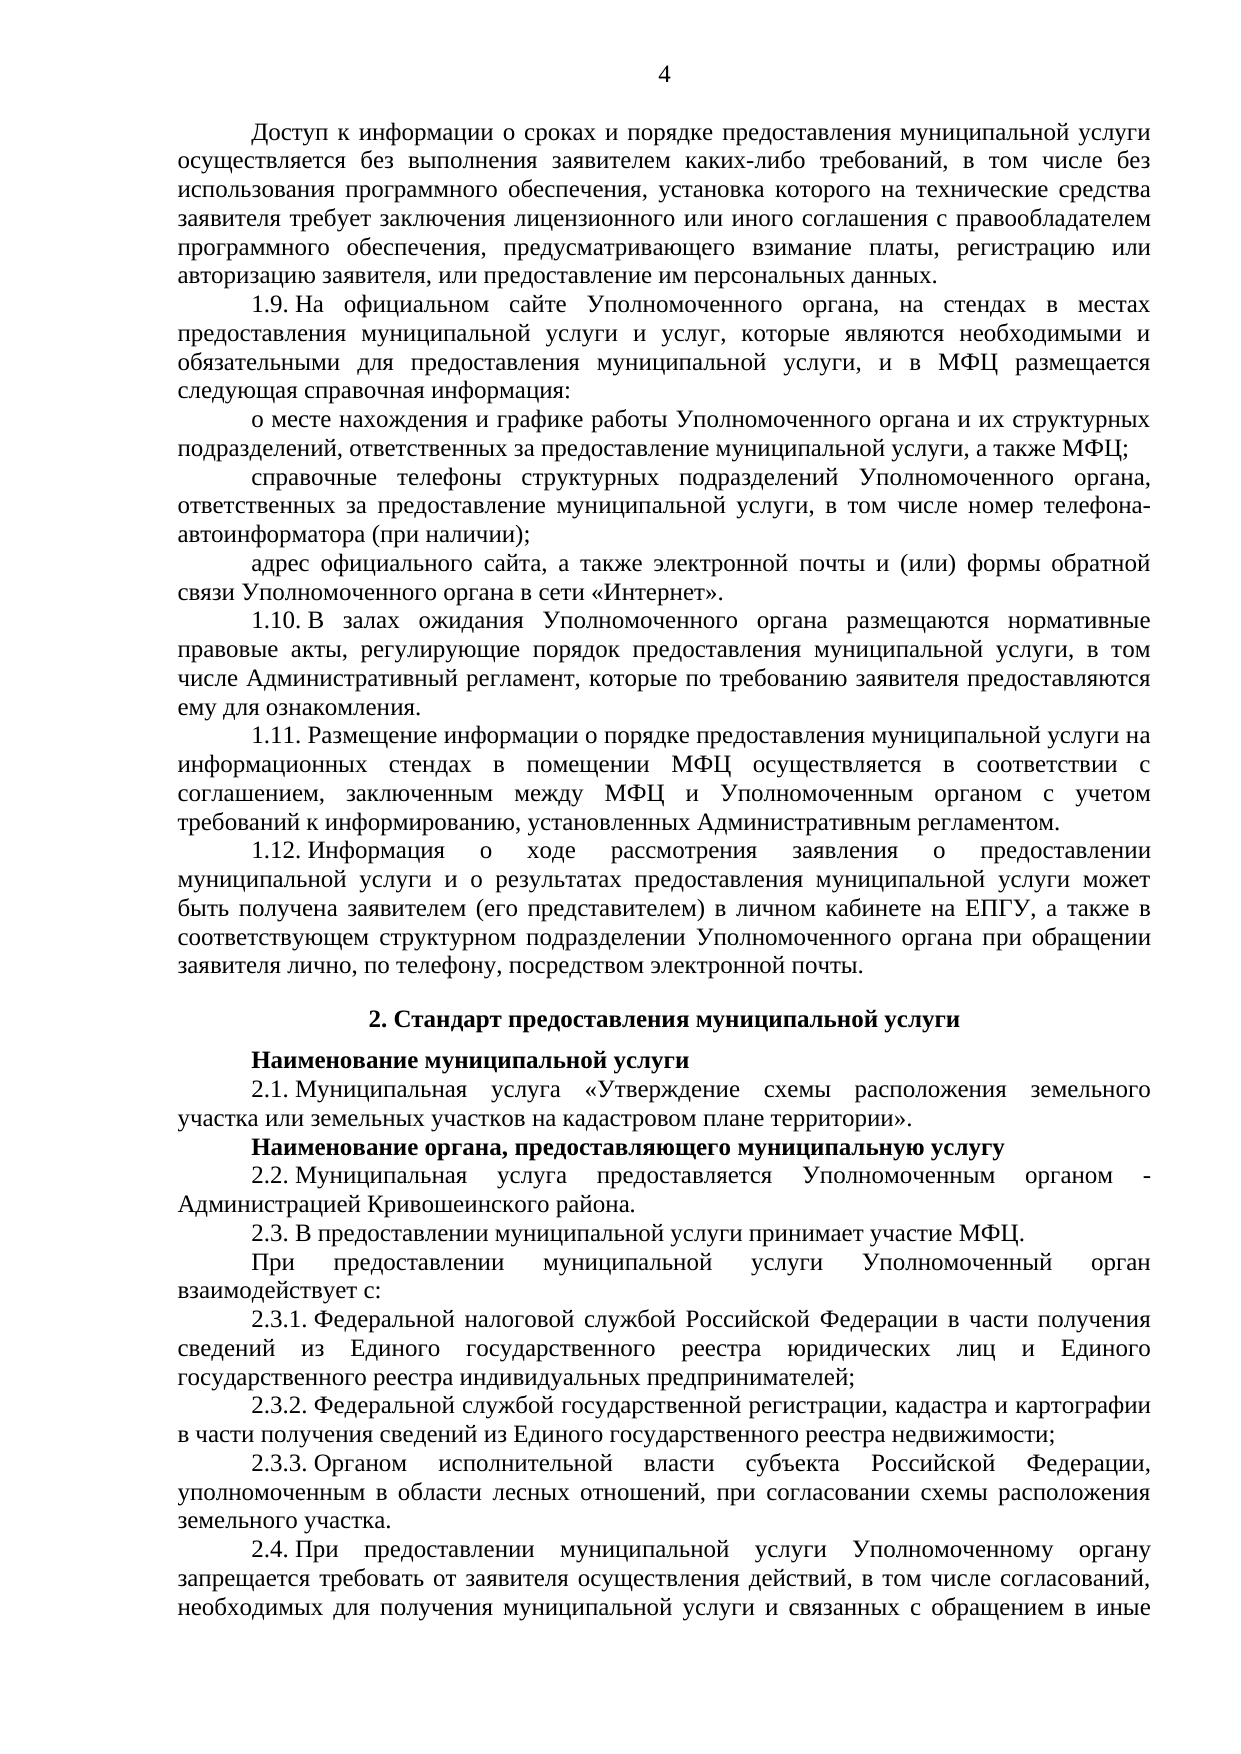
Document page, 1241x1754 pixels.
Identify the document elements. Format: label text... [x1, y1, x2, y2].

list Федеральной налоговой службой Российской Федерации в части получения сведений из Единого государственного реестра юридических лиц и Единого государственного реестра индивидуальных предпринимателей; [177, 1304, 1152, 1390]
text Доступ к информации о сроках и порядке предоставления муниципальной услуги осуществляется без выполнения заявителем каких-либо требований, в том числе без использования программного обеспечения, установка которого на технические средства заявителя требует заключения лицензионного или иного соглашения с правообладателем программного обеспечения, предусматривающего взимание платы, регистрацию или авторизацию заявителя, или предоставление им персональных данных. [177, 117, 1152, 289]
text адрес официального сайта, а также электронной почты и (или) формы обратной связи Уполномоченного органа в сети «Интернет». [177, 548, 1152, 605]
text При предоставлении муниципальной услуги Уполномоченный орган взаимодействует с: [177, 1247, 1152, 1304]
list Информация о ходе рассмотрения заявления о предоставлении муниципальной услуги и о результатах предоставления муниципальной услуги может быть получена заявителем (его представителем) в личном кабинете на ЕПГУ, а также в соответствующем структурном подразделении Уполномоченного органа при обращении заявителя лично, по телефону, посредством электронной почты. [177, 835, 1152, 979]
list Федеральной службой государственной регистрации, кадастра и картографии в части получения сведений из Единого государственного реестра недвижимости; [177, 1390, 1152, 1448]
list Размещение информации о порядке предоставления муниципальной услуги на информационных стендах в помещении МФЦ осуществляется в соответствии с соглашением, заключенным между МФЦ и Уполномоченным органом с учетом требований к информированию, установленных Административным регламентом. [177, 720, 1152, 835]
list Органом исполнительной власти субъекта Российской Федерации, уполномоченным в области лесных отношений, при согласовании схемы расположения земельного участка. [177, 1448, 1152, 1534]
text Наименование органа, предоставляющего муниципальную услугу [177, 1132, 1152, 1160]
list В залах ожидания Уполномоченного органа размещаются нормативные правовые акты, регулирующие порядок предоставления муниципальной услуги, в том числе Административный регламент, которые по требованию заявителя предоставляются ему для ознакомления. [177, 605, 1152, 720]
text 2. Стандарт предоставления муниципальной услуги [177, 1004, 1152, 1033]
list На официальном сайте Уполномоченного органа, на стендах в местах предоставления муниципальной услуги и услуг, которые являются необходимыми и обязательными для предоставления муниципальной услуги, и в МФЦ размещается следующая справочная информация: [177, 289, 1152, 404]
list В предоставлении муниципальной услуги принимает участие МФЦ. [177, 1218, 1152, 1247]
text справочные телефоны структурных подразделений Уполномоченного органа, ответственных за предоставление муниципальной услуги, в том числе номер телефона-автоинформатора (при наличии); [177, 462, 1152, 548]
text Наименование муниципальной услуги [177, 1045, 1152, 1074]
list Муниципальная услуга «Утверждение схемы расположения земельного участка или земельных участков на кадастровом плане территории». [177, 1074, 1152, 1132]
list Муниципальная услуга предоставляется Уполномоченным органом - Администрацией Кривошеинского района. [177, 1160, 1152, 1218]
text о месте нахождения и графике работы Уполномоченного органа и их структурных подразделений, ответственных за предоставление муниципальной услуги, а также МФЦ; [177, 404, 1152, 462]
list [177, 1534, 1152, 1620]
